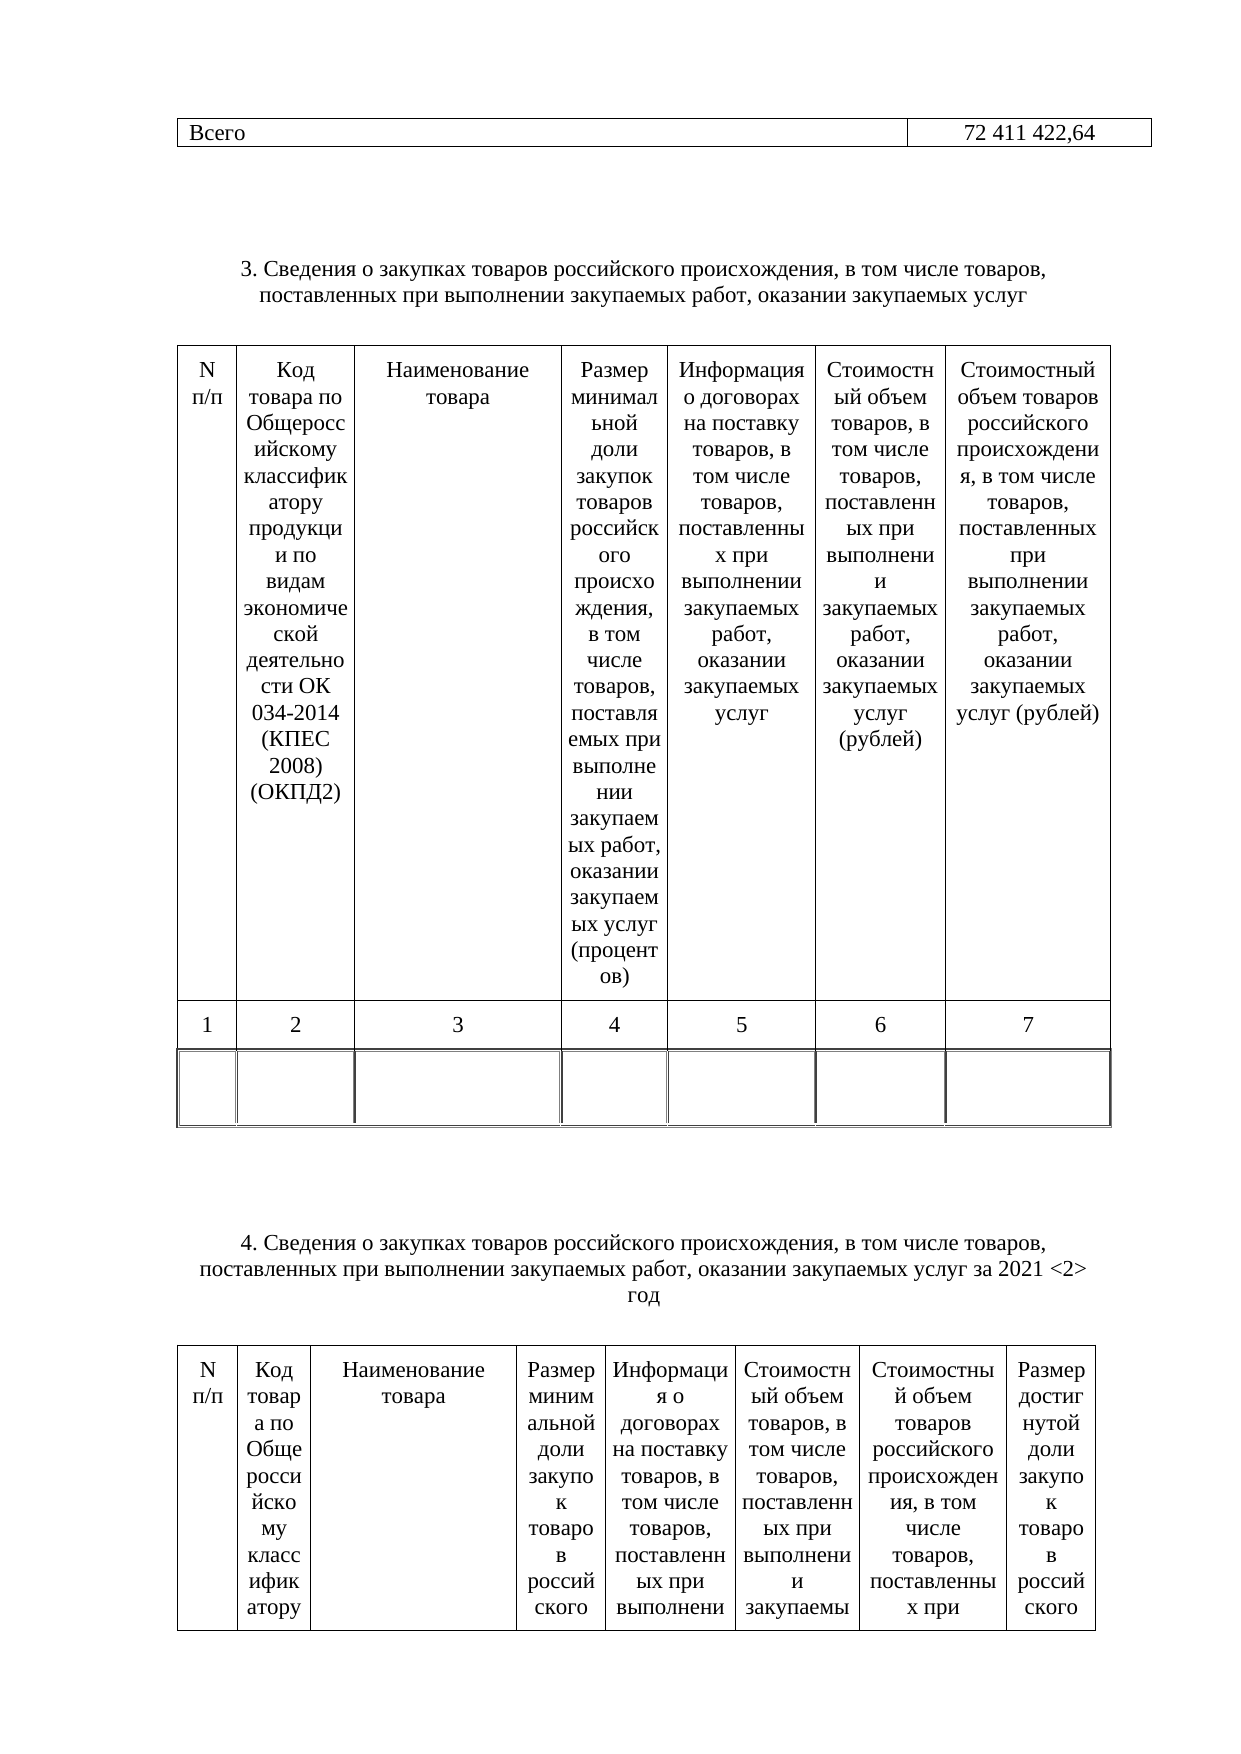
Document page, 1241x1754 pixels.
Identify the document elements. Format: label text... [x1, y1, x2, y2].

table_cell 3 [355, 1001, 561, 1048]
table_header Стоимостный объем товаров, в том числе товаров, поставленных при выполнении закупаемых работ, оказании закупаемых услуг (рублей) [816, 346, 945, 999]
table_cell [945, 1052, 1109, 1124]
table_header Информация о договорах на поставку товаров, в том числе товаров, поставленных при выполнении закупаемых работ, оказании закупаемых услуг [668, 346, 815, 999]
table_header 4. Сведения о закупках товаров российского происхождения, в том числе товаров, поставленных при выполнении закупаемых работ, оказании закупаемых услуг за 2021 <2> год [177, 1218, 1110, 1318]
table_cell [561, 1052, 668, 1124]
table_header Наименование товара [311, 1346, 516, 1630]
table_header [860, 1346, 1006, 1630]
table_cell [354, 1050, 561, 1124]
table_cell 6 [816, 1001, 945, 1048]
table_cell Всего [178, 119, 907, 146]
table_header 3. Сведения о закупках товаров российского происхождения, в том числе товаров, поставленных при выполнении закупаемых работ, оказании закупаемых услуг [177, 192, 1110, 318]
table_cell [237, 1052, 354, 1124]
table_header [606, 1346, 735, 1630]
table_cell [815, 1052, 945, 1124]
table_cell [668, 1052, 815, 1124]
table_header Наименование товара [355, 346, 561, 999]
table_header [517, 1346, 605, 1630]
table_cell 1 [178, 1001, 236, 1048]
table_cell 4 [562, 1001, 667, 1048]
table_header Код товара по Общероссийскому классификатору продукции по видам экономической деятельности ОК 034-2014 (КПЕС 2008) (ОКПД2) [237, 346, 354, 999]
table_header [238, 1346, 310, 1630]
table_header N п/п [178, 1346, 237, 1630]
table_cell 2 [237, 1001, 354, 1048]
table_cell 5 [668, 1001, 815, 1048]
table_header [1007, 1346, 1095, 1630]
table_header N п/п [178, 346, 236, 999]
table_cell 72 411 422,64 [908, 119, 1151, 146]
table_cell 7 [946, 1001, 1110, 1048]
table_cell [180, 1052, 237, 1124]
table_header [736, 1346, 859, 1630]
